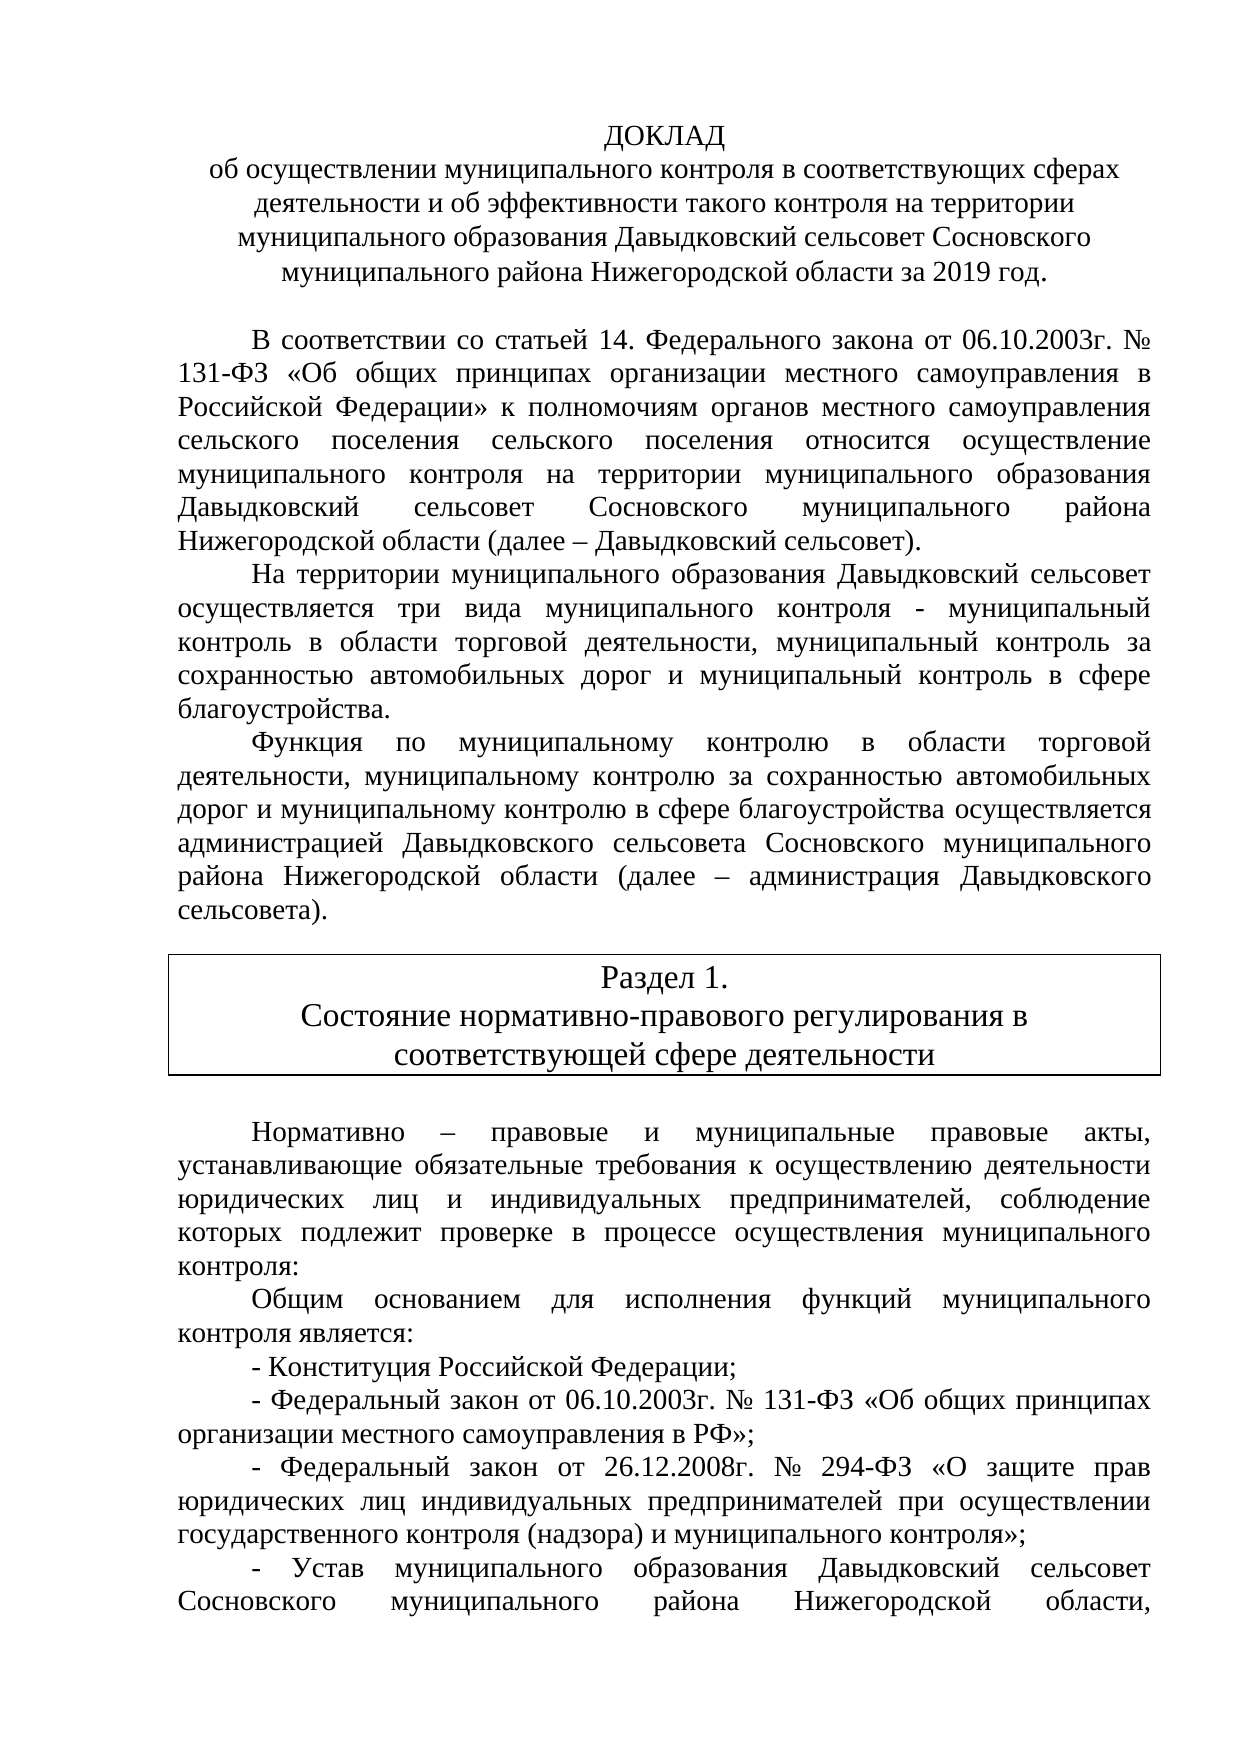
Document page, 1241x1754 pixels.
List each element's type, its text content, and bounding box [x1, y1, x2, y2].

text Раздел 1. [169, 955, 1160, 996]
text Нормативно – правовые и муниципальные правовые акты, устанавливающие обязательные требования к осуществлению деятельности юридических лиц и индивидуальных предпринимателей, соблюдение которых подлежит проверке в процессе осуществления муниципального контроля: [177, 1114, 1152, 1282]
text - Конституция Российской Федерации; [177, 1349, 1152, 1382]
text Состояние нормативно-правового регулирования в [177, 996, 1152, 1031]
text соответствующей сфере деятельности [169, 1031, 1160, 1074]
text об осуществлении муниципального контроля в соответствующих сферах деятельности и об эффективности такого контроля на территории муниципального образования Давыдковский сельсовет Сосновского муниципального района Нижегородской области за 2019 год. [177, 152, 1152, 288]
text Общим основанием для исполнения функций муниципального контроля является: [177, 1282, 1152, 1349]
text - Федеральный закон от 06.10.2003г. № 131-ФЗ «Об общих принципах организации местного самоуправления в РФ»; [177, 1382, 1152, 1449]
text - Федеральный закон от 26.12.2008г. № 294-ФЗ «О защите прав юридических лиц индивидуальных предпринимателей при осуществлении государственного контроля (надзора) и муниципального контроля»; [177, 1449, 1152, 1550]
text На территории муниципального образования Давыдковский сельсовет осуществляется три вида муниципального контроля - муниципальный контроль в области торговой деятельности, муниципальный контроль за сохранностью автомобильных дорог и муниципальный контроль в сфере благоустройства. [177, 557, 1152, 724]
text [177, 1550, 1152, 1617]
text Функция по муниципальному контролю в области торговой деятельности, муниципальному контролю за сохранностью автомобильных дорог и муниципальному контролю в сфере благоустройства осуществляется администрацией Давыдковского сельсовета Сосновского муниципального района Нижегородской области (далее – администрация Давыдковского сельсовета). [177, 724, 1152, 926]
text ДОКЛАД [177, 118, 1152, 152]
text В соответствии со статьей 14. Федерального закона от 06.10.2003г. № 131-ФЗ «Об общих принципах организации местного самоуправления в Российской Федерации» к полномочиям органов местного самоуправления сельского поселения сельского поселения относится осуществление муниципального контроля на территории муниципального образования Давыдковский сельсовет Сосновского муниципального района Нижегородской области (далее – Давыдковский сельсовет). [177, 322, 1152, 557]
